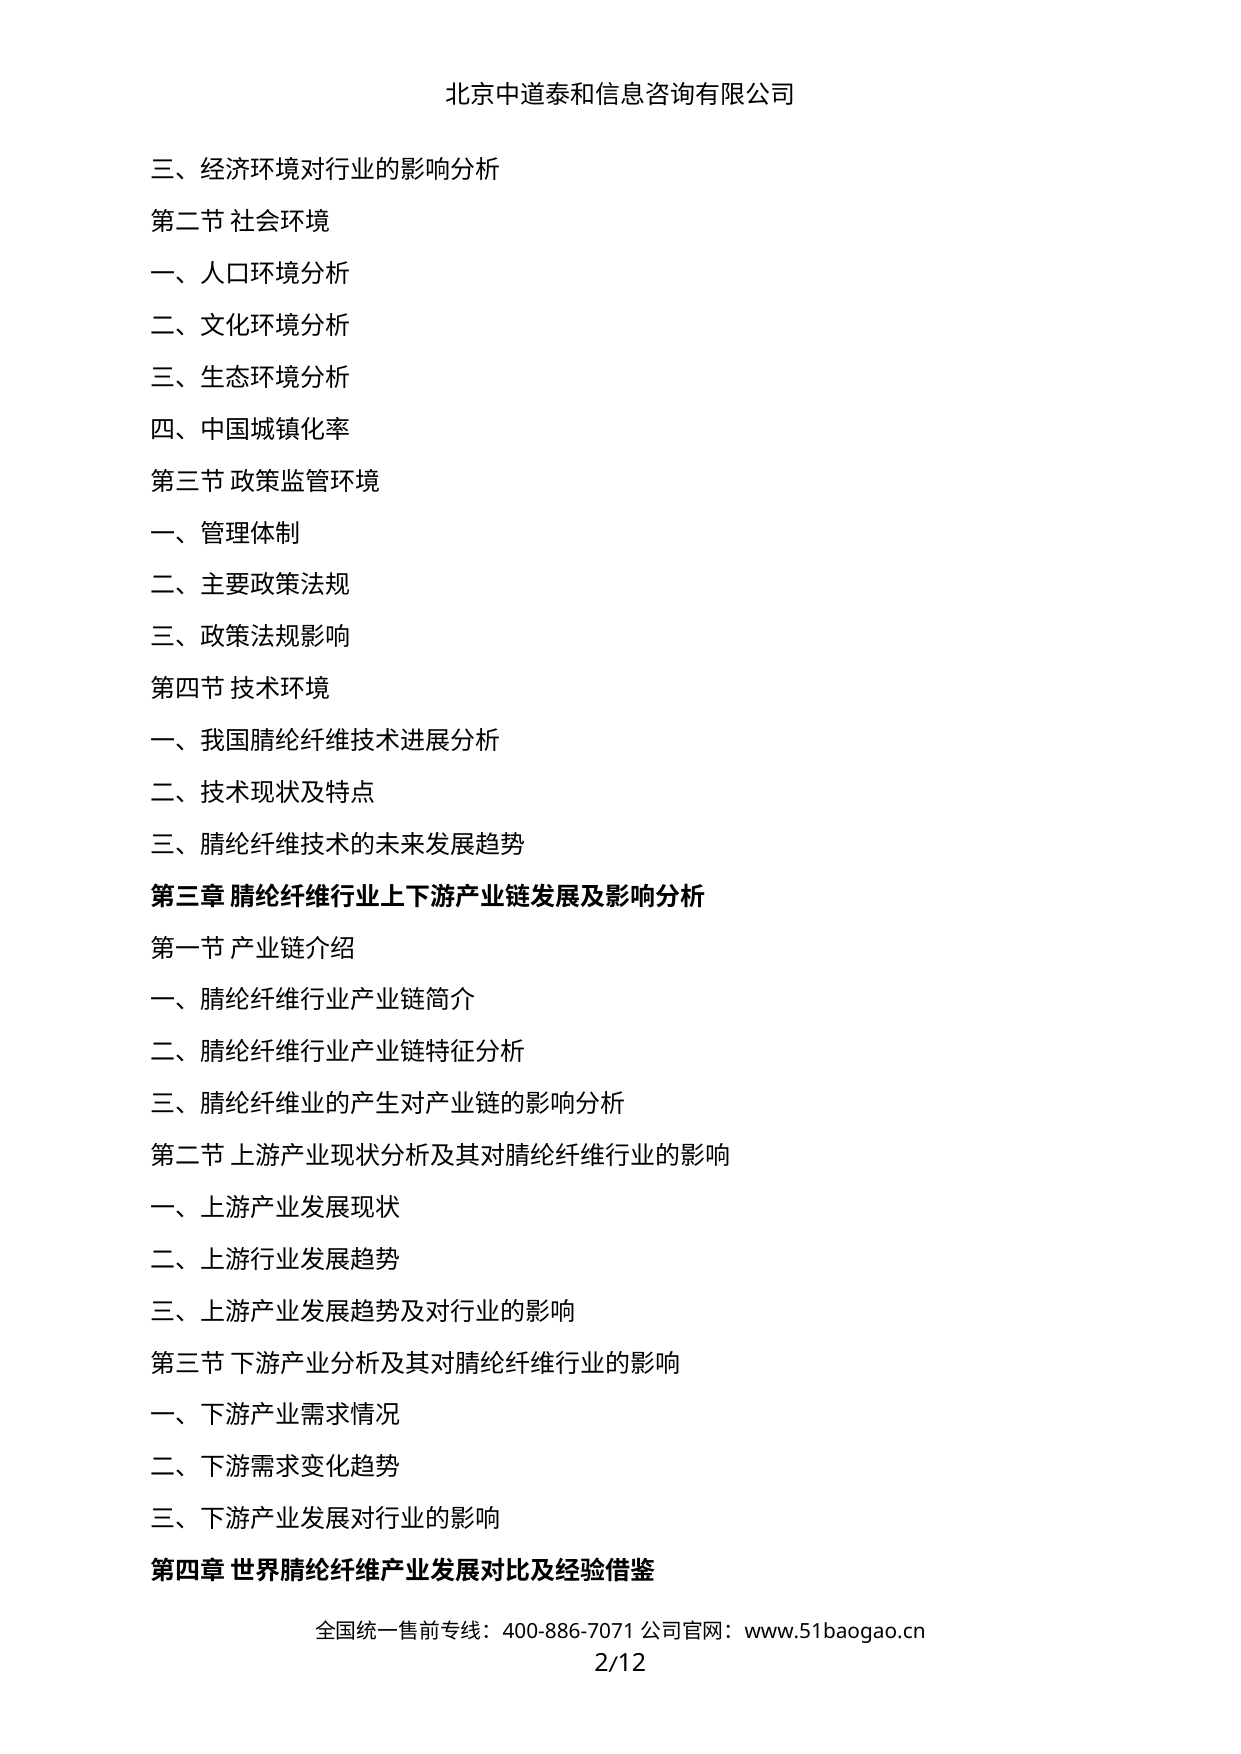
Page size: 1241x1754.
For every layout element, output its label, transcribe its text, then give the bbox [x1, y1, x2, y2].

text 一、人口环境分析 [150, 254, 1090, 290]
text 第二节 社会环境 [150, 202, 1090, 238]
text 第三节 政策监管环境 [150, 461, 1090, 497]
text 第一节 产业链介绍 [150, 928, 1090, 964]
text 三、政策法规影响 [150, 617, 1090, 653]
text 三、腈纶纤维业的产生对产业链的影响分析 [150, 1084, 1090, 1120]
text 一、管理体制 [150, 513, 1090, 549]
text 三、腈纶纤维技术的未来发展趋势 [150, 824, 1090, 861]
text 三、下游产业发展对行业的影响 [150, 1499, 1090, 1535]
text 一、我国腈纶纤维技术进展分析 [150, 721, 1090, 757]
text 二、文化环境分析 [150, 306, 1090, 342]
text 一、下游产业需求情况 [150, 1395, 1090, 1431]
text 三、经济环境对行业的影响分析 [150, 150, 1090, 186]
text 二、下游需求变化趋势 [150, 1447, 1090, 1483]
text 一、上游产业发展现状 [150, 1187, 1090, 1224]
text 二、上游行业发展趋势 [150, 1239, 1090, 1276]
text 三、上游产业发展趋势及对行业的影响 [150, 1291, 1090, 1327]
text 二、腈纶纤维行业产业链特征分析 [150, 1032, 1090, 1068]
text 四、中国城镇化率 [150, 409, 1090, 446]
text 第三章 腈纶纤维行业上下游产业链发展及影响分析 [150, 876, 1090, 912]
text 二、技术现状及特点 [150, 772, 1090, 809]
text 第三节 下游产业分析及其对腈纶纤维行业的影响 [150, 1343, 1090, 1379]
text 三、生态环境分析 [150, 357, 1090, 394]
text 第四章 世界腈纶纤维产业发展对比及经验借鉴 [150, 1551, 1090, 1587]
text 二、主要政策法规 [150, 565, 1090, 601]
text 第二节 上游产业现状分析及其对腈纶纤维行业的影响 [150, 1136, 1090, 1172]
text 一、腈纶纤维行业产业链简介 [150, 980, 1090, 1016]
text 第四节 技术环境 [150, 669, 1090, 705]
